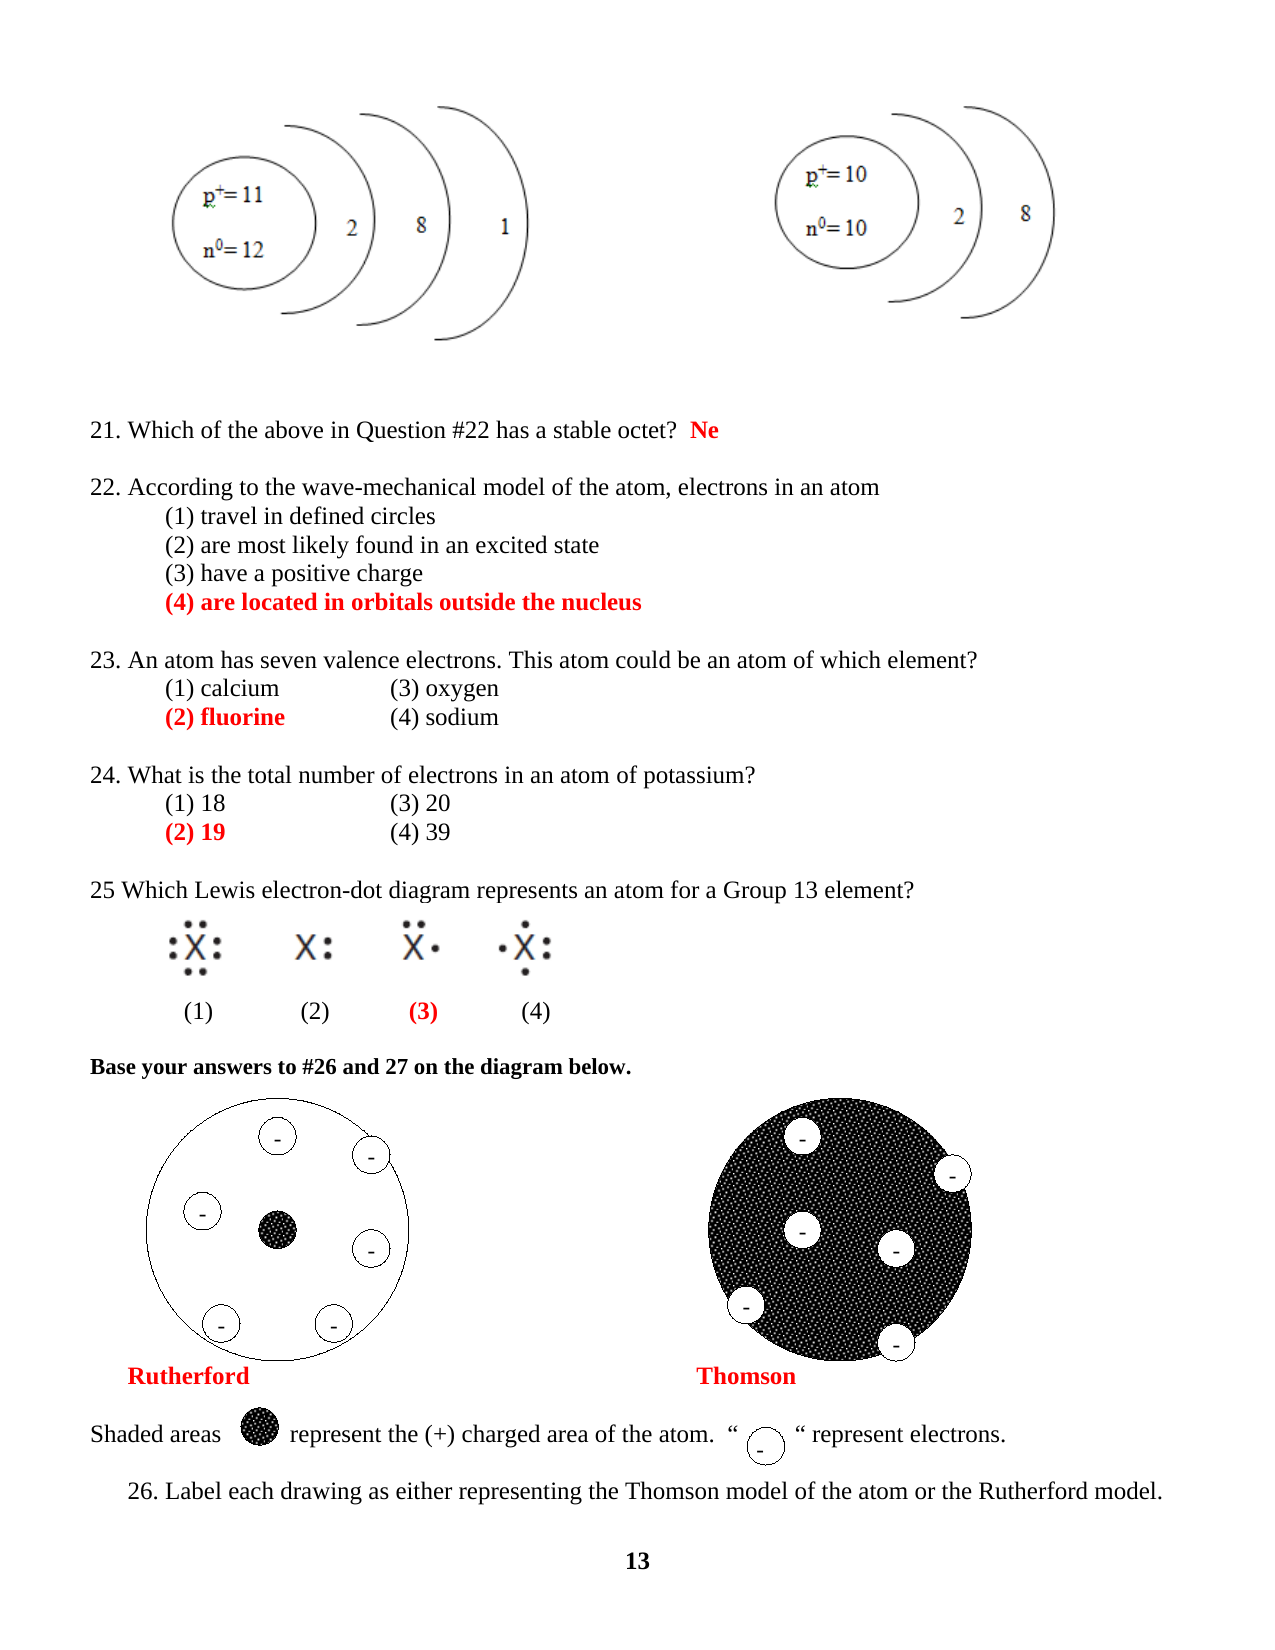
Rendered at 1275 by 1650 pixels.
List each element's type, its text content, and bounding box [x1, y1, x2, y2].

text (2) are most likely found in an excited state [165, 530, 1185, 558]
text (2) 19 (4) 39 [90, 817, 1185, 846]
text (3) have a positive charge [165, 558, 1185, 587]
text (1) (2) (3) (4) [90, 996, 1185, 1024]
text 21. Which of the above in Question #22 has a stable octet? Ne [90, 415, 1185, 443]
text 26. Label each drawing as either representing the Thomson model of the atom or the Rutherford model. [127, 1476, 1185, 1505]
text (1) travel in defined circles [165, 501, 1185, 530]
picture [240, 1407, 279, 1445]
text Shaded areas represent the (+) charged area of the atom. “ “ represent electrons. [90, 1419, 1185, 1447]
text Rutherford Thomson [90, 1361, 1185, 1390]
text 24. What is the total number of electrons in an atom of potassium? [90, 760, 1185, 788]
picture [708, 1098, 972, 1360]
text 22. According to the wave-mechanical model of the atom, electrons in an atom [90, 472, 1185, 501]
picture [90, 89, 1186, 358]
text Base your answers to #26 and 27 on the diagram below. [90, 1053, 1185, 1080]
text 23. An atom has seven valence electrons. This atom could be an atom of which element? [90, 645, 1185, 673]
text (4) are located in orbitals outside the nucleus [165, 587, 1185, 616]
text 25 Which Lewis electron-dot diagram represents an atom for a Group 13 element? [90, 875, 1185, 903]
picture [258, 1211, 297, 1248]
text (1) calcium (3) oxygen [90, 673, 1185, 702]
text (2) fluorine (4) sodium [90, 702, 1185, 731]
text (1) 18 (3) 20 [90, 788, 1185, 817]
